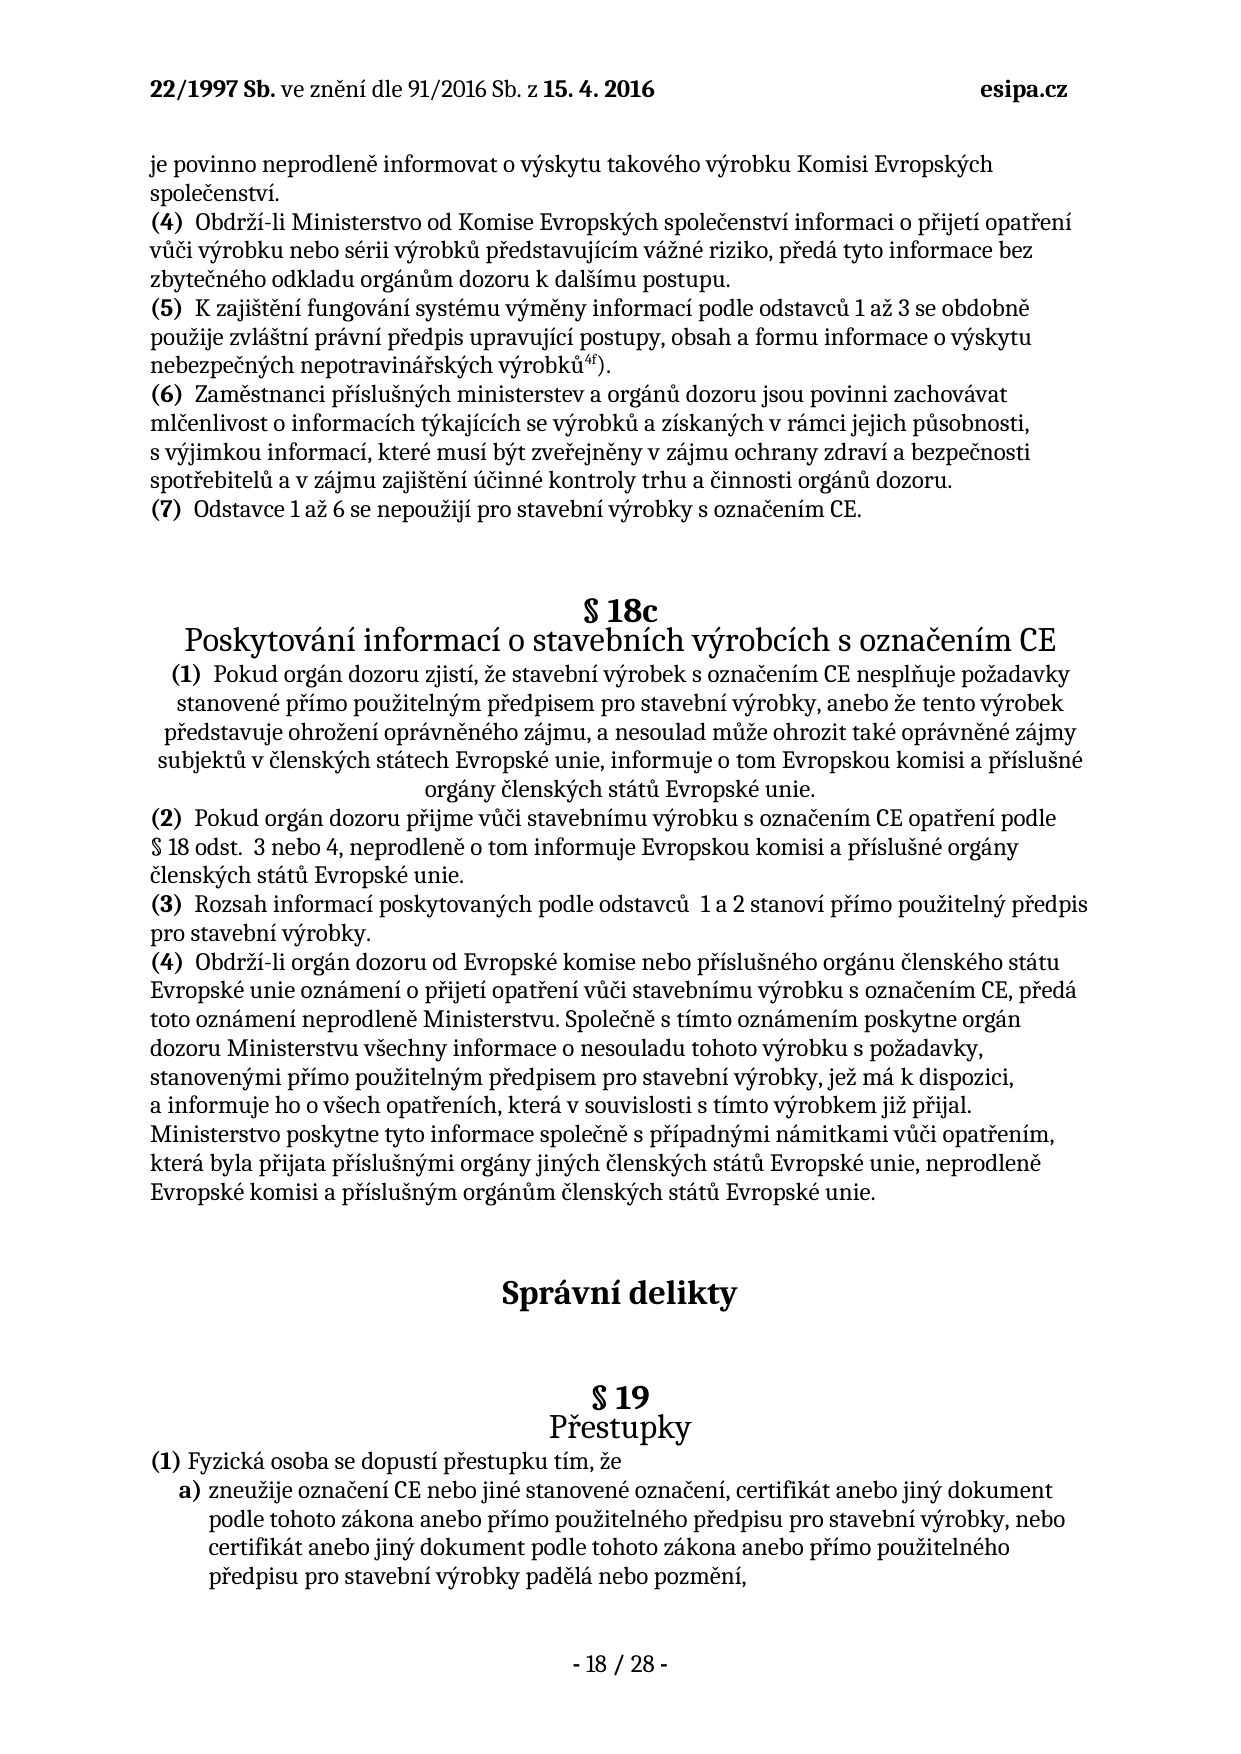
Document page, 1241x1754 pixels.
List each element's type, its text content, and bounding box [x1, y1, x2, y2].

text (5) K zajištění fungování systému výměny informací podle odstavců 1 až 3 se obdobně použije zvláštní právní předpis upravující postupy, obsah a formu informace o výskytu nebezpečných nepotravinářských výrobků4f). [150, 294, 1090, 380]
text (3) Rozsah informací poskytovaných podle odstavců 1 a 2 stanoví přímo použitelný předpis pro stavební výrobky. [150, 890, 1090, 947]
text (6) Zaměstnanci příslušných ministerstev a orgánů dozoru jsou povinni zachovávat mlčenlivost o informacích týkajících se výrobků a získaných v rámci jejich působnosti, s výjimkou informací, které musí být zveřejněny v zájmu ochrany zdraví a bezpečnosti spotřebitelů a v zájmu zajištění účinné kontroly trhu a činnosti orgánů dozoru. [150, 380, 1090, 495]
text (7) Odstavce 1 až 6 se nepoužijí pro stavební výrobky s označením CE. [150, 495, 1090, 524]
text a) zneužije označení CE nebo jiné stanovené označení, certifikát anebo jiný dokument podle tohoto zákona anebo přímo použitelného předpisu pro stavební výrobky, nebo certifikát anebo jiný dokument podle tohoto zákona anebo přímo použitelného předpisu pro stavební výrobky padělá nebo pozmění, [150, 1476, 1090, 1591]
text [150, 150, 1090, 207]
subtitle § 19 -Přestupky [150, 1384, 1090, 1447]
text (1) Fyzická osoba se dopustí přestupku tím, že [150, 1447, 1090, 1476]
text (4) Obdrží-li Ministerstvo od Komise Evropských společenství informaci o přijetí opatření vůči výrobku nebo sérii výrobků představujícím vážné riziko, předá tyto informace bez zbytečného odkladu orgánům dozoru k dalšímu postupu. [150, 207, 1090, 294]
text (2) Pokud orgán dozoru přijme vůči stavebnímu výrobku s označením CE opatření podle § 18 odst. 3 nebo 4, neprodleně o tom informuje Evropskou komisi a příslušné orgány členských států Evropské unie. [150, 804, 1090, 890]
text (4) Obdrží-li orgán dozoru od Evropské komise nebo příslušného orgánu členského státu Evropské unie oznámení o přijetí opatření vůči stavebnímu výrobku s označením CE, předá toto oznámení neprodleně Ministerstvu. Společně s tímto oznámením poskytne orgán dozoru Ministerstvu všechny informace o nesouladu tohoto výrobku s požadavky, stanovenými přímo použitelným předpisem pro stavební výrobky, jež má k dispozici, a informuje ho o všech opatřeních, která v souvislosti s tímto výrobkem již přijal. Ministerstvo poskytne tyto informace společně s případnými námitkami vůči opatřením, která byla přijata příslušnými orgány jiných členských států Evropské unie, neprodleně Evropské komisi a příslušným orgánům členských států Evropské unie. [150, 947, 1090, 1206]
text (1) Pokud orgán dozoru zjistí, že stavební výrobek s označením CE nesplňuje požadavky stanovené přímo použitelným předpisem pro stavební výrobky, anebo že tento výrobek představuje ohrožení oprávněného zájmu, a nesoulad může ohrozit také oprávněné zájmy subjektů v členských státech Evropské unie, informuje o tom Evropskou komisi a příslušné orgány členských států Evropské unie. [150, 660, 1090, 804]
subtitle § 18c -Poskytování informací o stavebních výrobcích s označením CE [150, 597, 1090, 660]
subtitle Správní delikty [150, 1279, 1090, 1311]
